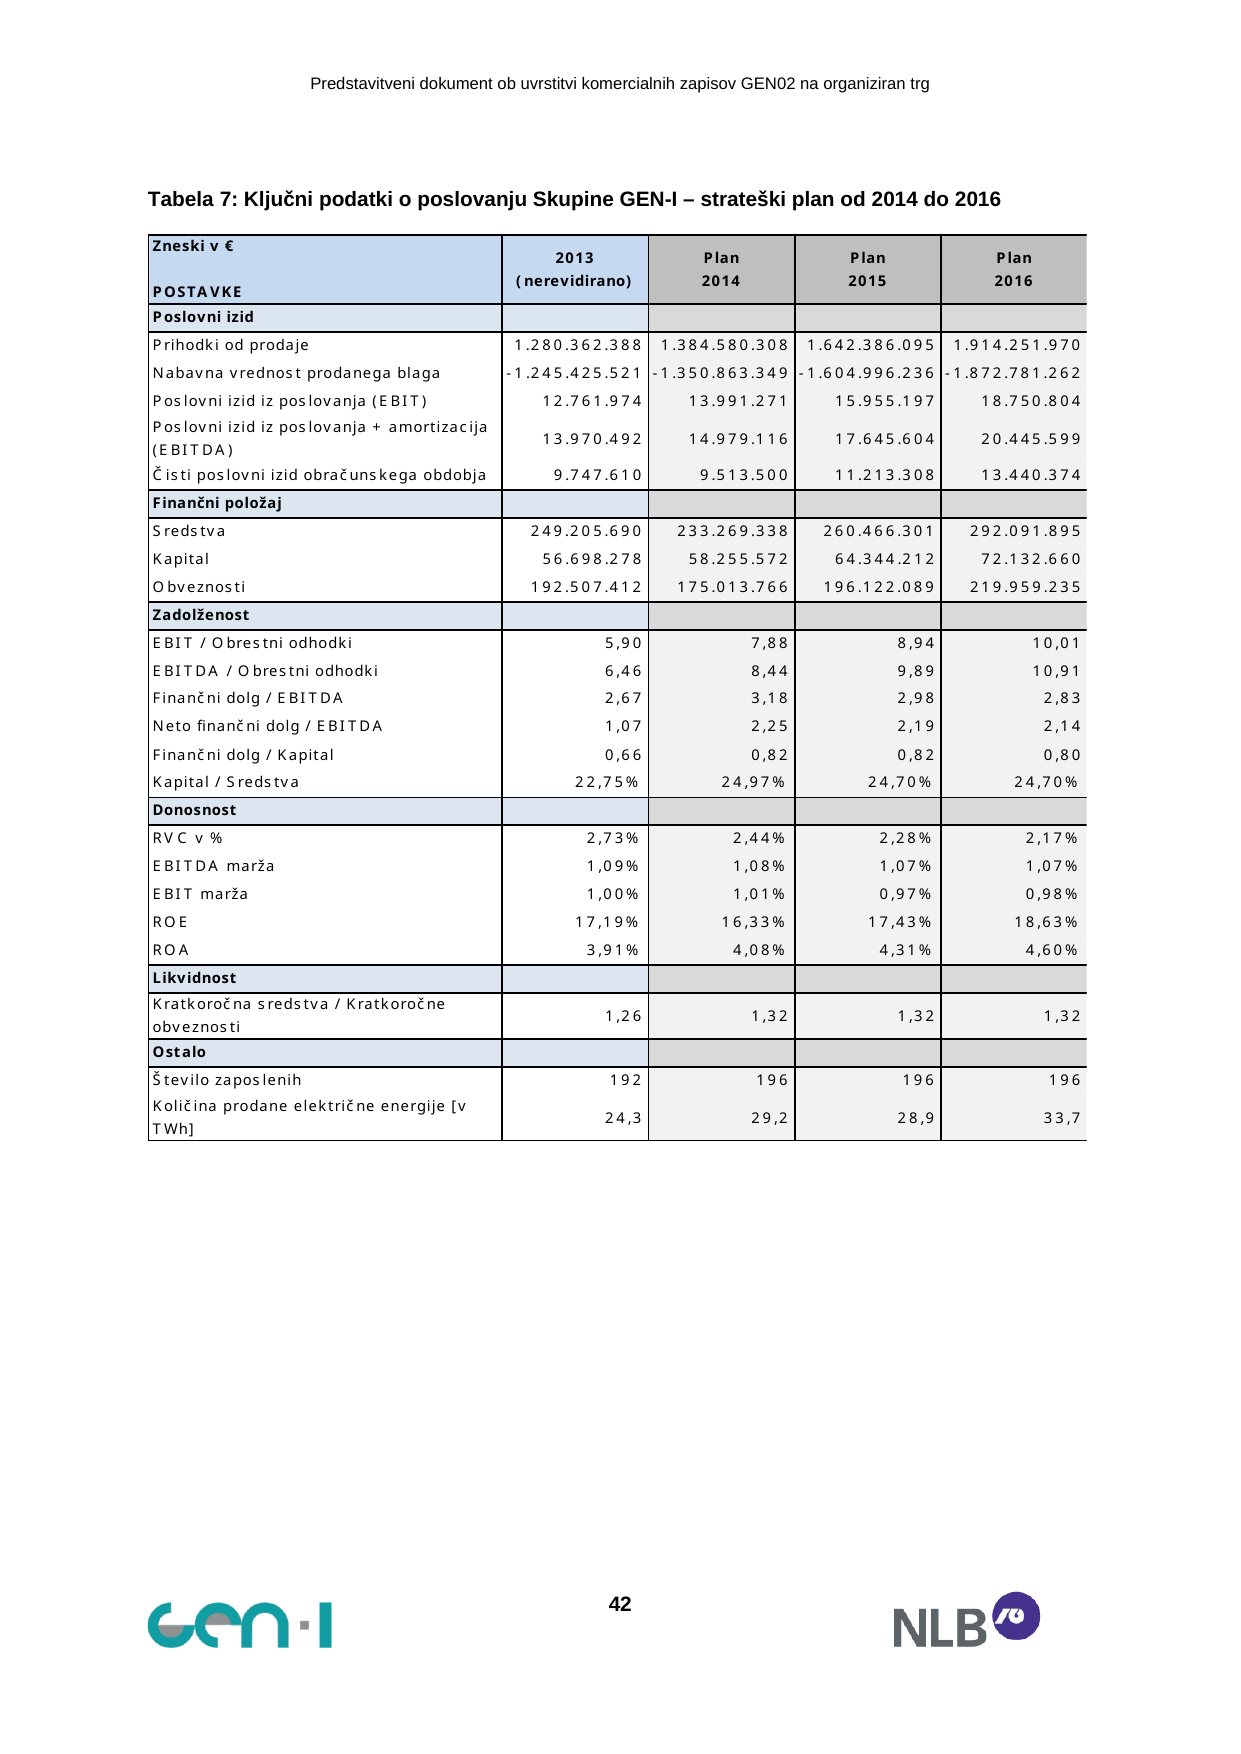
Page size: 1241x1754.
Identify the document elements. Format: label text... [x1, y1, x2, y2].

picture [147, 1602, 332, 1648]
picture [887, 1591, 1048, 1648]
text Tabela 7: Ključni podatki o poslovanju Skupine GEN-I – strateški plan od 2014 do 2016 [148, 186, 1092, 210]
